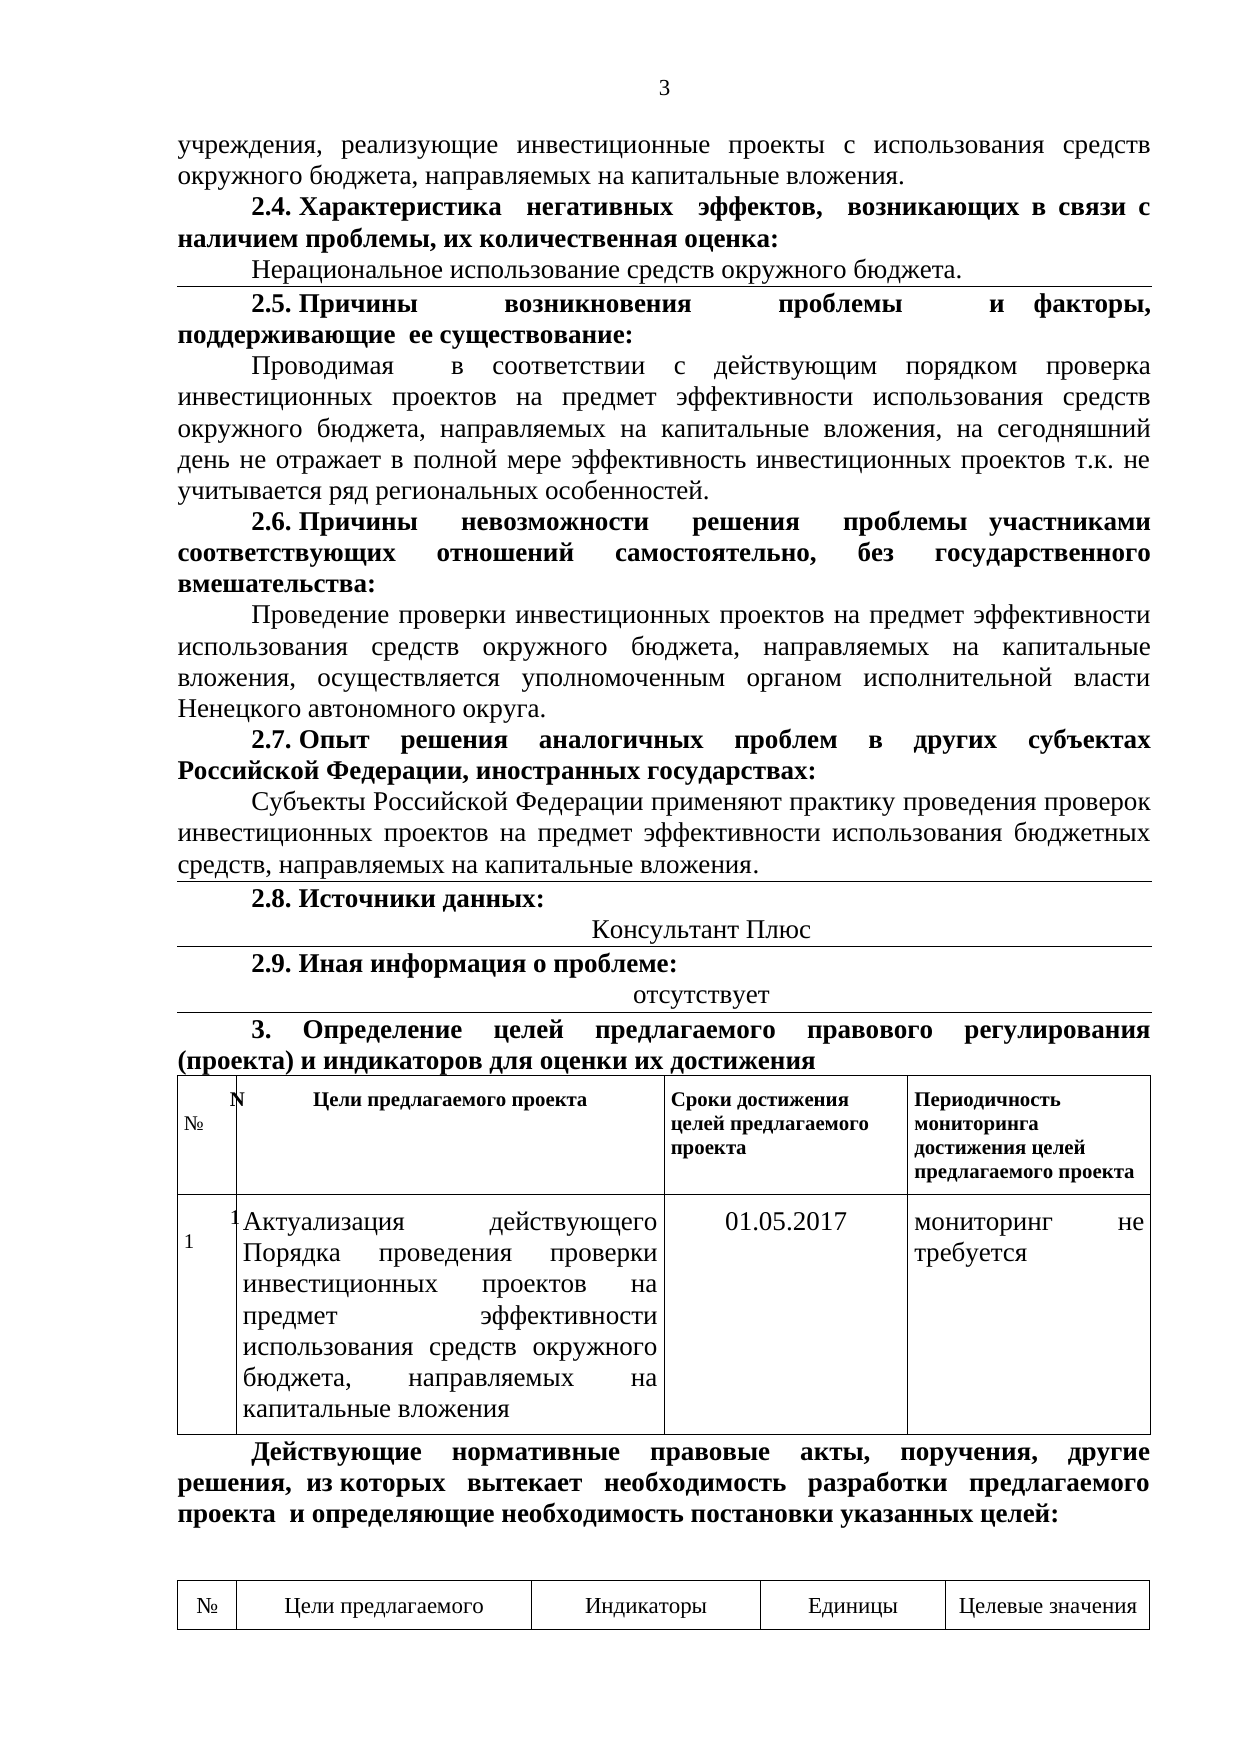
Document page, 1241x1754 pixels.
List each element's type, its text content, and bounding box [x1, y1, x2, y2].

table_cell 11 [178, 1195, 236, 1434]
text Проводимая в соответствии с действующим порядком проверка инвестиционных проектов на предмет эффективности использования средств окружного бюджета, направляемых на капитальные вложения, на сегодняшний день не отражает в полной мере эффективность инвестиционных проектов т.к. не учитывается ряд региональных особенностей. [177, 349, 1152, 505]
text Нерациональное использование средств окружного бюджета. [177, 253, 1152, 286]
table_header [532, 1581, 760, 1629]
text 2.6. Причины невозможности решения проблемы участниками соответствующих отношений самостоятельно, без государственного вмешательства: [177, 505, 1152, 598]
text 2.4. Характеристика негативных эффектов, возникающих в связи с наличием проблемы, их количественная оценка: [177, 191, 1152, 253]
text 2.5. Причины возникновения проблемы и факторы, поддерживающие ее существование: [177, 287, 1152, 349]
table_header № [178, 1581, 236, 1629]
table_header N № [178, 1076, 236, 1194]
table_cell Актуализация действующего Порядка проведения проверки инвестиционных проектов на предмет эффективности использования средств окружного бюджета, направляемых на капитальные вложения [237, 1195, 664, 1434]
table_header Периодичность мониторинга достижения целей предлагаемого проекта [908, 1076, 1150, 1194]
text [177, 128, 1152, 191]
table_header Сроки достижения целей предлагаемого проекта [665, 1076, 907, 1194]
text 2.7. Опыт решения аналогичных проблем в других субъектах Российской Федерации, иностранных государствах: [177, 723, 1152, 785]
table_header Цели предлагаемого проекта [237, 1076, 664, 1194]
text Действующие нормативные правовые акты, поручения, другие решения, из которых вытекает необходимость разработки предлагаемого проекта и определяющие необходимость постановки указанных целей: [177, 1435, 1152, 1528]
text Консультант Плюс [177, 913, 1152, 946]
table_cell мониторинг не требуется [908, 1195, 1150, 1434]
text Субъекты Российской Федерации применяют практику проведения проверок инвестиционных проектов на предмет эффективности использования бюджетных средств, направляемых на капитальные вложения. [177, 785, 1152, 881]
table_cell 01.05.2017 [665, 1195, 907, 1434]
text Проведение проверки инвестиционных проектов на предмет эффективности использования средств окружного бюджета, направляемых на капитальные вложения, осуществляется уполномоченным органом исполнительной власти Ненецкого автономного округа. [177, 598, 1152, 723]
text 2.8. Источники данных: [177, 882, 1152, 913]
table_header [761, 1581, 945, 1629]
text 2.9. Иная информация о проблеме: [177, 947, 1152, 978]
text 3. Определение целей предлагаемого правового регулирования (проекта) и индикаторов для оценки их достижения [177, 1013, 1152, 1075]
text отсутствует [177, 978, 1152, 1012]
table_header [237, 1581, 531, 1629]
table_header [946, 1581, 1149, 1629]
